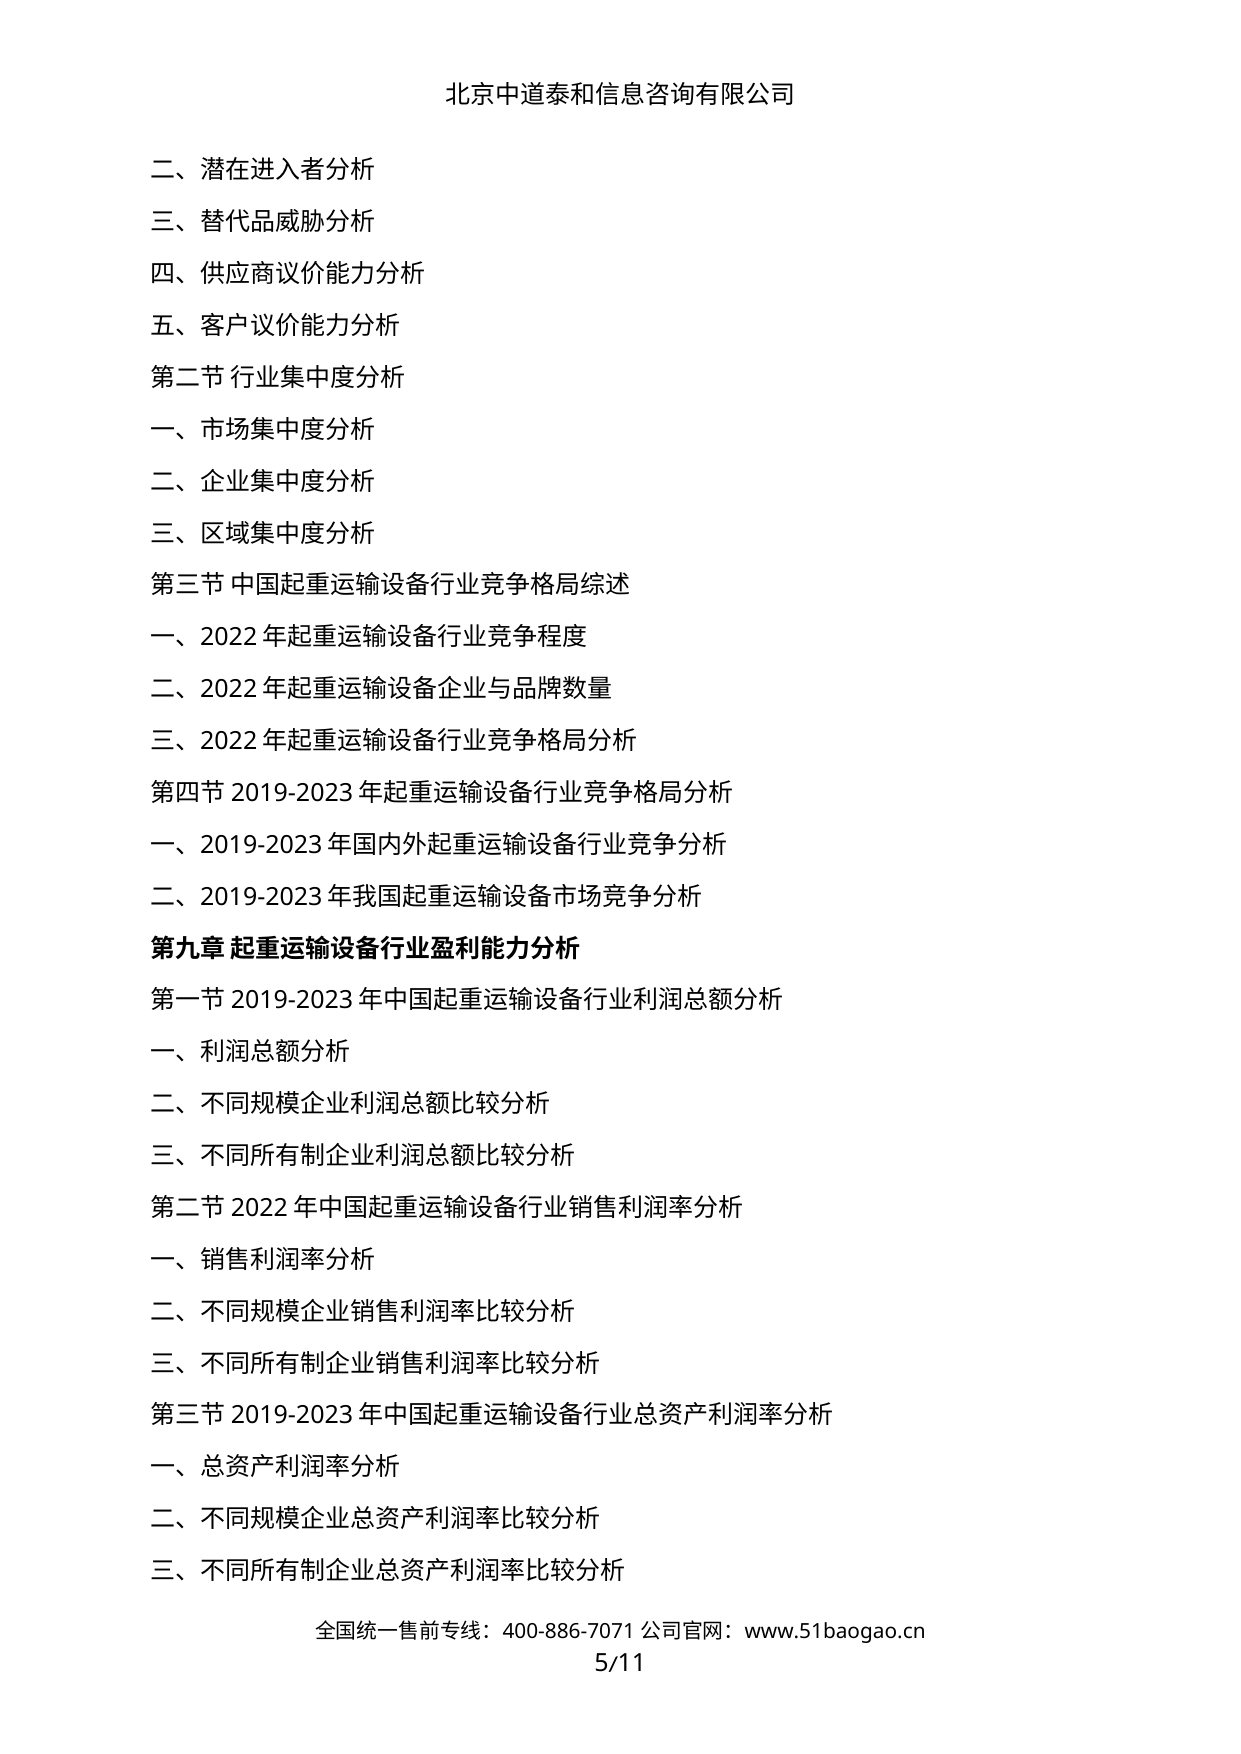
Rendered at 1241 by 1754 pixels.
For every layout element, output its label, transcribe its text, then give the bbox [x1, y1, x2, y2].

text 第三节 2019-2023年中国起重运输设备行业总资产利润率分析 [150, 1395, 1090, 1431]
text 第九章 起重运输设备行业盈利能力分析 [150, 928, 1090, 964]
text 三、替代品威胁分析 [150, 202, 1090, 238]
text 三、不同所有制企业总资产利润率比较分析 [150, 1551, 1090, 1587]
text 五、客户议价能力分析 [150, 306, 1090, 342]
text 二、不同规模企业利润总额比较分析 [150, 1084, 1090, 1120]
text 二、2019-2023年我国起重运输设备市场竞争分析 [150, 876, 1090, 912]
text 二、不同规模企业总资产利润率比较分析 [150, 1499, 1090, 1535]
text 二、企业集中度分析 [150, 461, 1090, 497]
text 三、不同所有制企业销售利润率比较分析 [150, 1343, 1090, 1379]
text 三、区域集中度分析 [150, 513, 1090, 549]
text 第四节 2019-2023年起重运输设备行业竞争格局分析 [150, 772, 1090, 809]
text 一、销售利润率分析 [150, 1239, 1090, 1276]
text 第二节 2022年中国起重运输设备行业销售利润率分析 [150, 1187, 1090, 1224]
text 二、潜在进入者分析 [150, 150, 1090, 186]
text 二、不同规模企业销售利润率比较分析 [150, 1291, 1090, 1327]
text 一、2022年起重运输设备行业竞争程度 [150, 617, 1090, 653]
text 一、市场集中度分析 [150, 409, 1090, 446]
text 一、利润总额分析 [150, 1032, 1090, 1068]
text 三、2022年起重运输设备行业竞争格局分析 [150, 721, 1090, 757]
text 三、不同所有制企业利润总额比较分析 [150, 1136, 1090, 1172]
text 第三节 中国起重运输设备行业竞争格局综述 [150, 565, 1090, 601]
text 第一节 2019-2023年中国起重运输设备行业利润总额分析 [150, 980, 1090, 1016]
text 二、2022年起重运输设备企业与品牌数量 [150, 669, 1090, 705]
text 四、供应商议价能力分析 [150, 254, 1090, 290]
text 一、2019-2023年国内外起重运输设备行业竞争分析 [150, 824, 1090, 861]
text 第二节 行业集中度分析 [150, 357, 1090, 394]
text 一、总资产利润率分析 [150, 1447, 1090, 1483]
